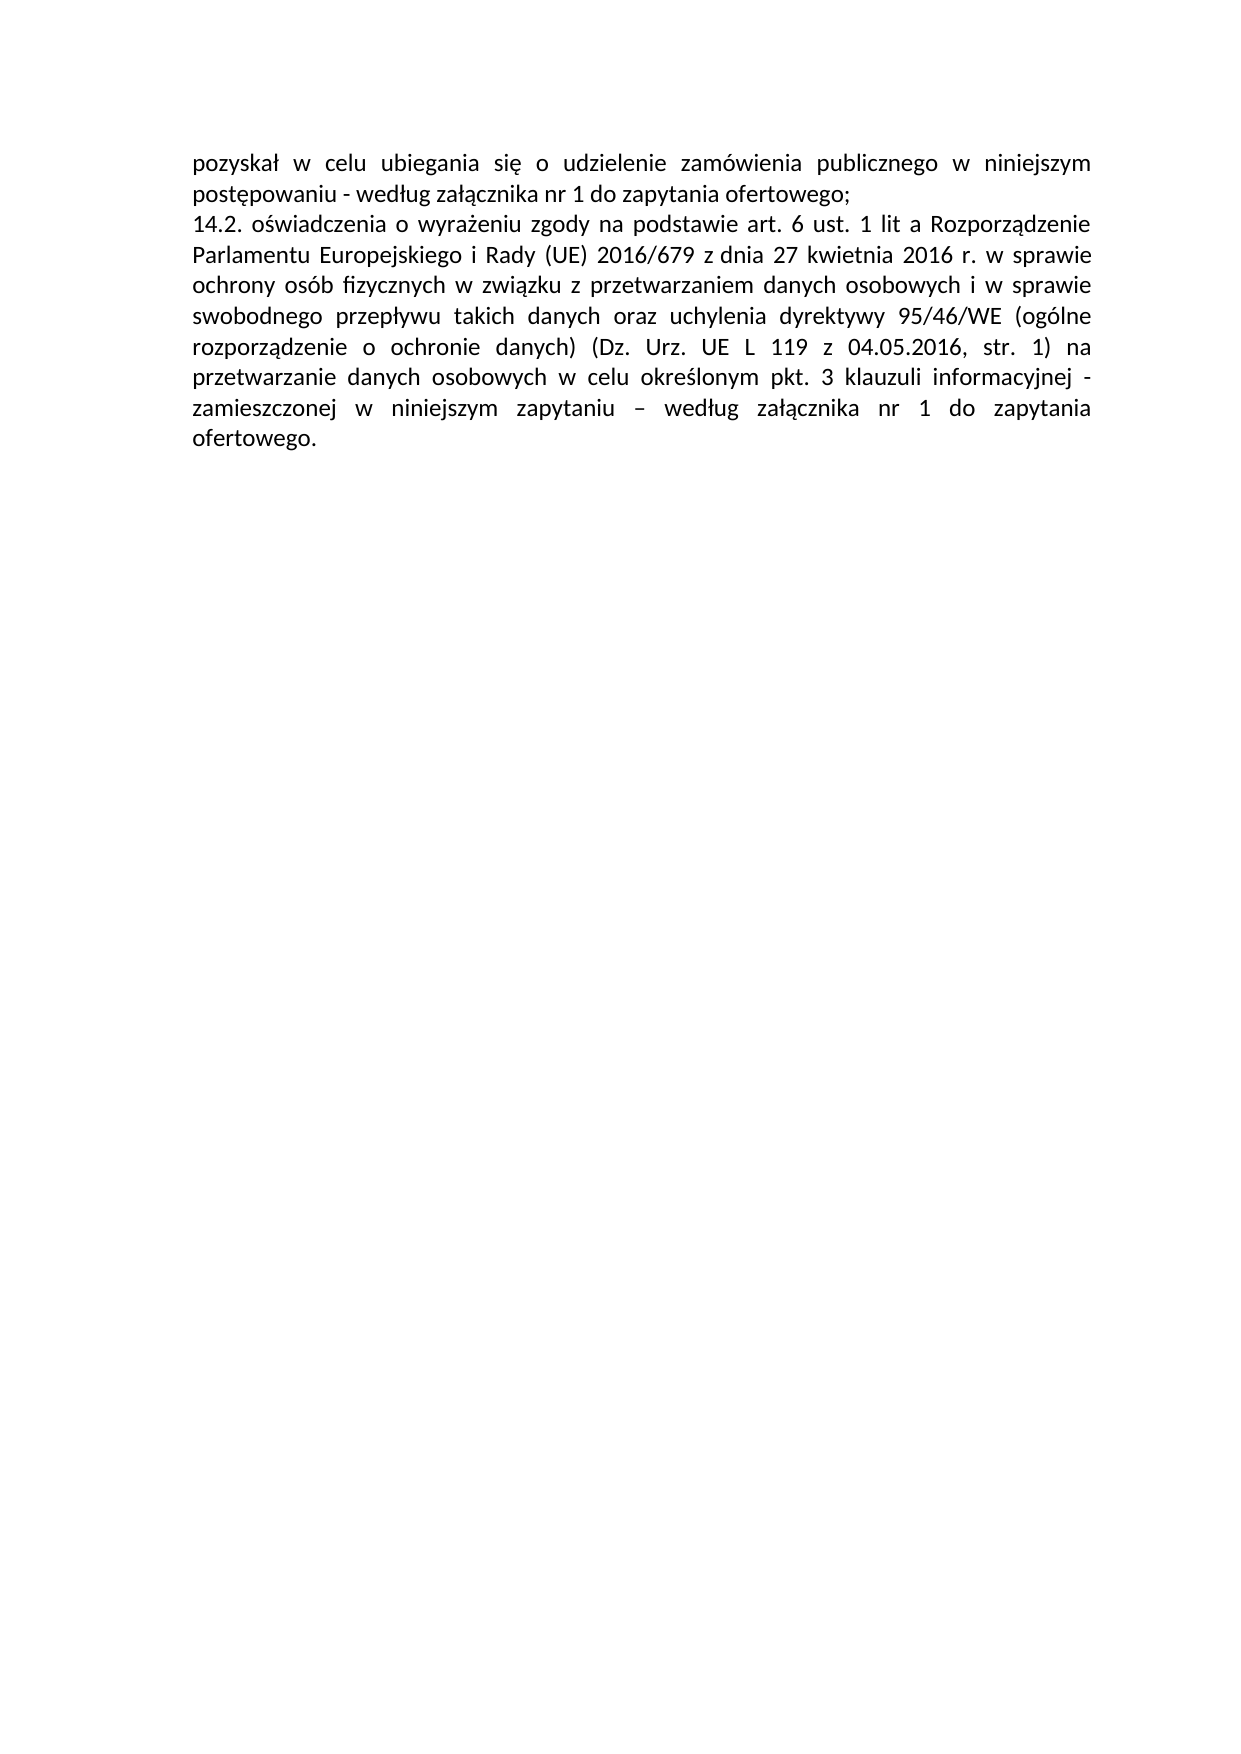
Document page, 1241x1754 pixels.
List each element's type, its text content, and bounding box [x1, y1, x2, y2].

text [192, 148, 1093, 209]
text 14.2. oświadczenia o wyrażeniu zgody na podstawie art. 6 ust. 1 lit a Rozporządzenie Parlamentu Europejskiego i Rady (UE) 2016/679 z dnia 27 kwietnia 2016 r. w sprawie ochrony osób fizycznych w związku z przetwarzaniem danych osobowych i w sprawie swobodnego przepływu takich danych oraz uchylenia dyrektywy 95/46/WE (ogólne rozporządzenie o ochronie danych) (Dz. Urz. UE L 119 z 04.05.2016, str. 1) na przetwarzanie danych osobowych w celu określonym pkt. 3 klauzuli informacyjnej - zamieszczonej w niniejszym zapytaniu – według załącznika nr 1 do zapytania ofertowego. [192, 209, 1093, 453]
